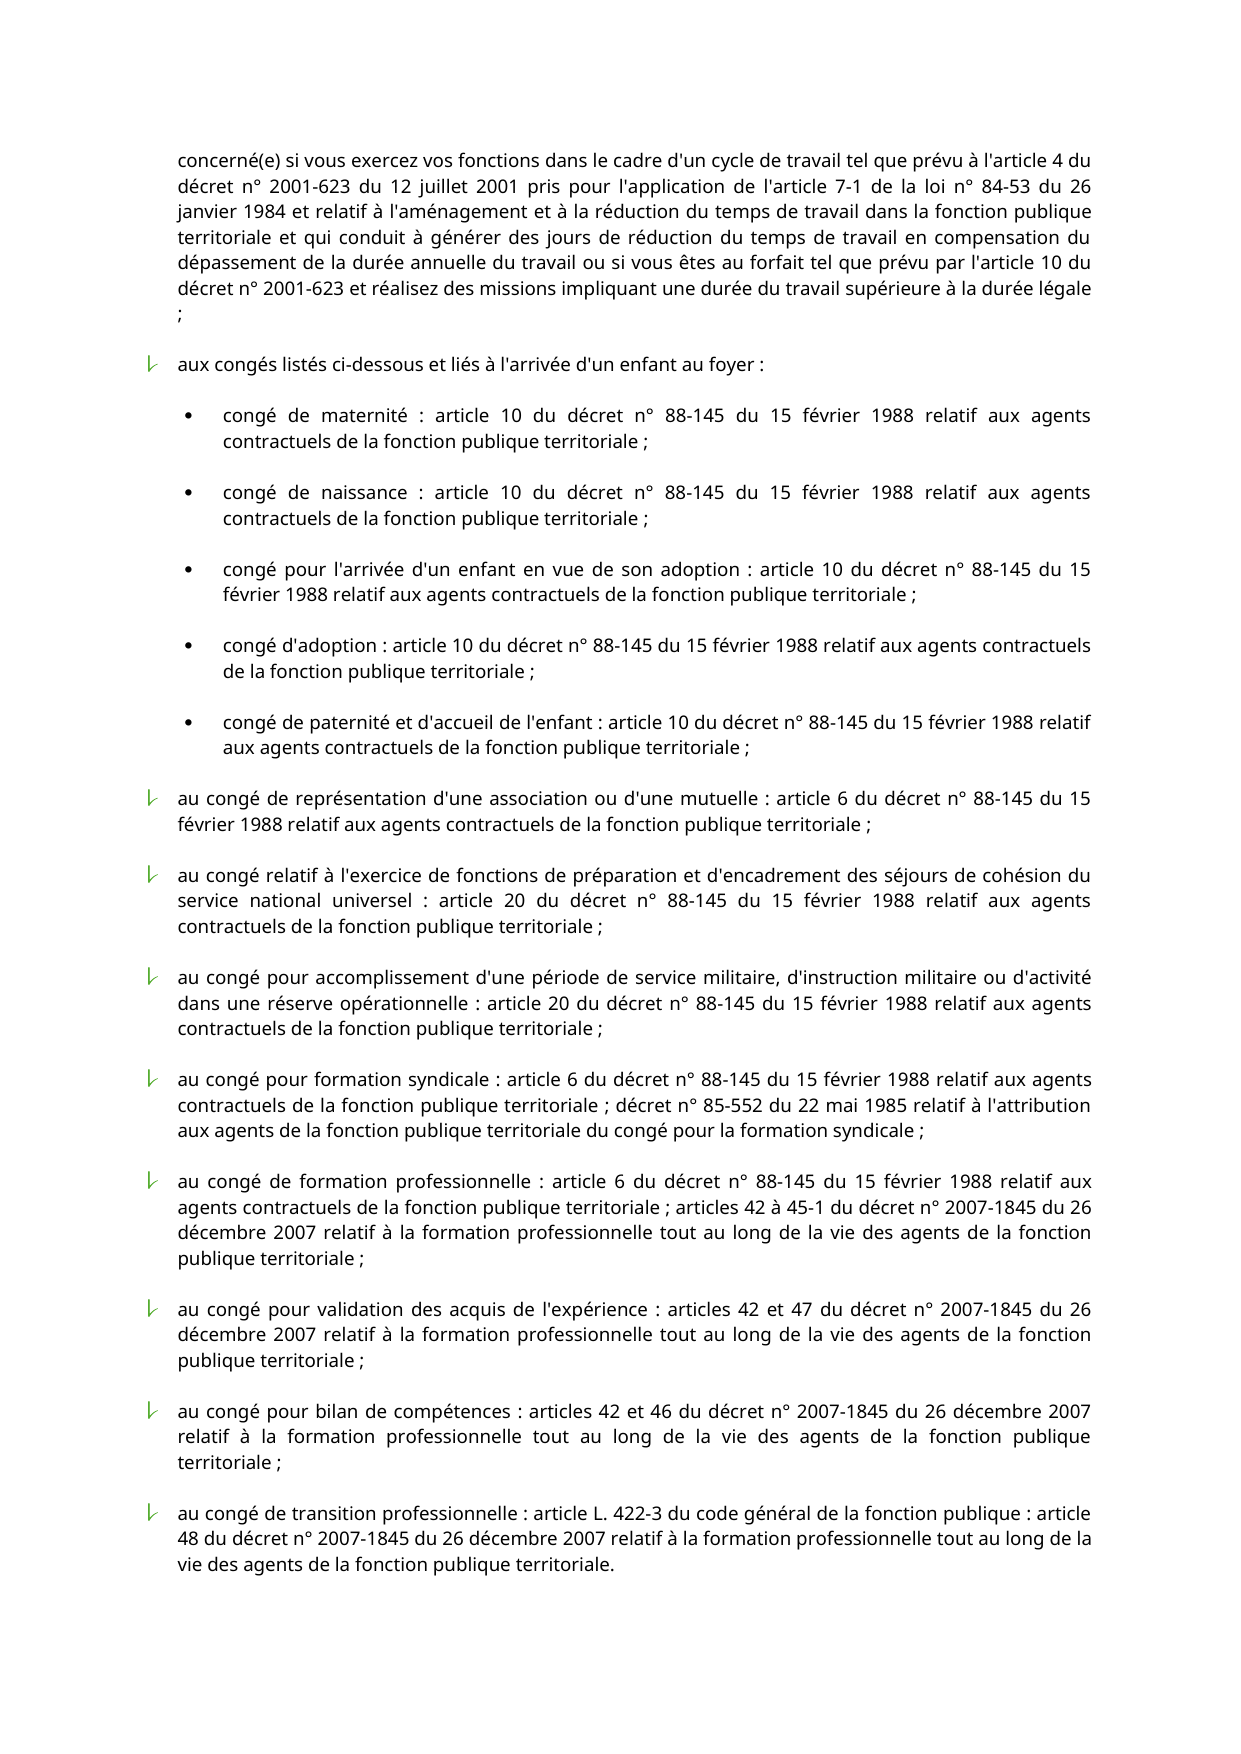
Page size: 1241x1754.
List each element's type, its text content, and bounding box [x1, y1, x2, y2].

list au congé pour formation syndicale : article 6 du décret n° 88-145 du 15 février 1988 relatif aux agents contractuels de la fonction publique territoriale ; décret n° 85-552 du 22 mai 1985 relatif à l'attribution aux agents de la fonction publique territoriale du congé pour la formation syndicale ; [148, 1066, 1093, 1143]
list au congé relatif à l'exercice de fonctions de préparation et d'encadrement des séjours de cohésion du service national universel : article 20 du décret n° 88-145 du 15 février 1988 relatif aux agents contractuels de la fonction publique territoriale ; [148, 862, 1093, 939]
list au congé pour accomplissement d'une période de service militaire, d'instruction militaire ou d'activité dans une réserve opérationnelle : article 20 du décret n° 88-145 du 15 février 1988 relatif aux agents contractuels de la fonction publique territoriale ; [148, 964, 1093, 1041]
list congé d'adoption : article 10 du décret n° 88-145 du 15 février 1988 relatif aux agents contractuels de la fonction publique territoriale ; [185, 632, 1093, 683]
picture [148, 789, 158, 806]
list aux congés listés ci-dessous et liés à l'arrivée d'un enfant au foyer : [148, 352, 1093, 377]
picture [148, 1069, 158, 1087]
picture [148, 1171, 158, 1189]
picture [148, 967, 158, 985]
picture [148, 355, 158, 372]
list au congé de transition professionnelle : article L. 422-3 du code général de la fonction publique : article 48 du décret n° 2007-1845 du 26 décembre 2007 relatif à la formation professionnelle tout au long de la vie des agents de la fonction publique territoriale. [148, 1500, 1093, 1577]
list congé de paternité et d'accueil de l'enfant : article 10 du décret n° 88-145 du 15 février 1988 relatif aux agents contractuels de la fonction publique territoriale ; [185, 709, 1093, 760]
list congé de maternité : article 10 du décret n° 88-145 du 15 février 1988 relatif aux agents contractuels de la fonction publique territoriale ; [185, 403, 1093, 454]
list au congé de représentation d'une association ou d'une mutuelle : article 6 du décret n° 88-145 du 15 février 1988 relatif aux agents contractuels de la fonction publique territoriale ; [148, 786, 1093, 837]
picture [148, 1299, 158, 1317]
list au congé pour bilan de compétences : articles 42 et 46 du décret n° 2007-1845 du 26 décembre 2007 relatif à la formation professionnelle tout au long de la vie des agents de la fonction publique territoriale ; [148, 1398, 1093, 1475]
list au congé de formation professionnelle : article 6 du décret n° 88-145 du 15 février 1988 relatif aux agents contractuels de la fonction publique territoriale ; articles 42 à 45-1 du décret n° 2007-1845 du 26 décembre 2007 relatif à la formation professionnelle tout au long de la vie des agents de la fonction publique territoriale ; [148, 1168, 1093, 1271]
picture [148, 865, 158, 883]
list congé pour l'arrivée d'un enfant en vue de son adoption : article 10 du décret n° 88-145 du 15 février 1988 relatif aux agents contractuels de la fonction publique territoriale ; [185, 556, 1093, 607]
picture [148, 1401, 158, 1419]
list congé de naissance : article 10 du décret n° 88-145 du 15 février 1988 relatif aux agents contractuels de la fonction publique territoriale ; [185, 479, 1093, 530]
list au congé pour validation des acquis de l'expérience : articles 42 et 47 du décret n° 2007-1845 du 26 décembre 2007 relatif à la formation professionnelle tout au long de la vie des agents de la fonction publique territoriale ; [148, 1296, 1093, 1373]
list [148, 148, 1093, 326]
picture [148, 1503, 158, 1521]
